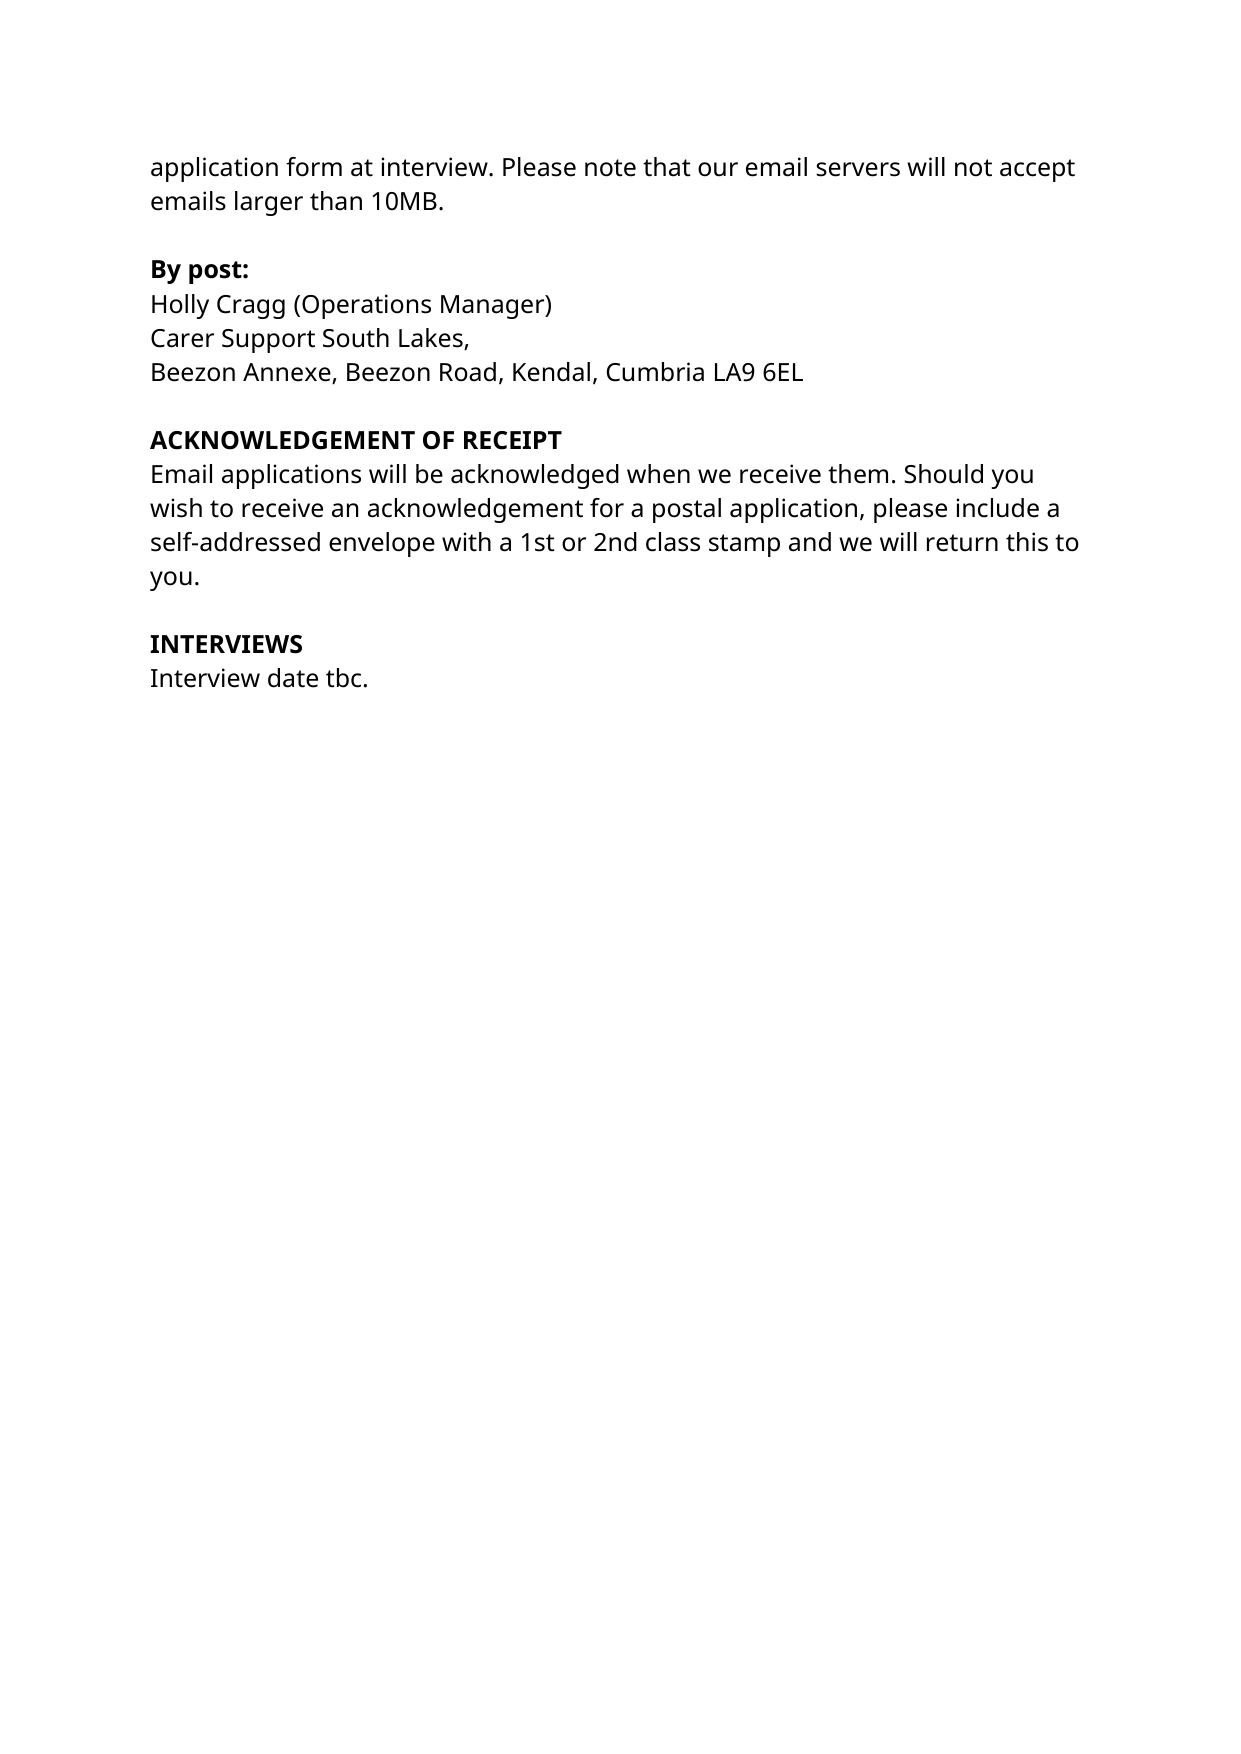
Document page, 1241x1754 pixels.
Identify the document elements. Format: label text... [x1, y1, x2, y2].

text Interview date tbc. [150, 661, 1090, 695]
text Email applications will be acknowledged when we receive them. Should you wish to receive an acknowledgement for a postal application, please include a self-addressed envelope with a 1st or 2nd class stamp and we will return this to you. [150, 457, 1090, 593]
text Holly Cragg (Operations Manager) [150, 286, 1090, 320]
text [150, 150, 1090, 218]
text Carer Support South Lakes, [150, 320, 1090, 354]
text Beezon Annexe, Beezon Road, Kendal, Cumbria LA9 6EL [150, 354, 1090, 388]
text ACKNOWLEDGEMENT OF RECEIPT [150, 422, 1090, 457]
text By post: [150, 252, 1090, 286]
text INTERVIEWS [150, 627, 1090, 661]
